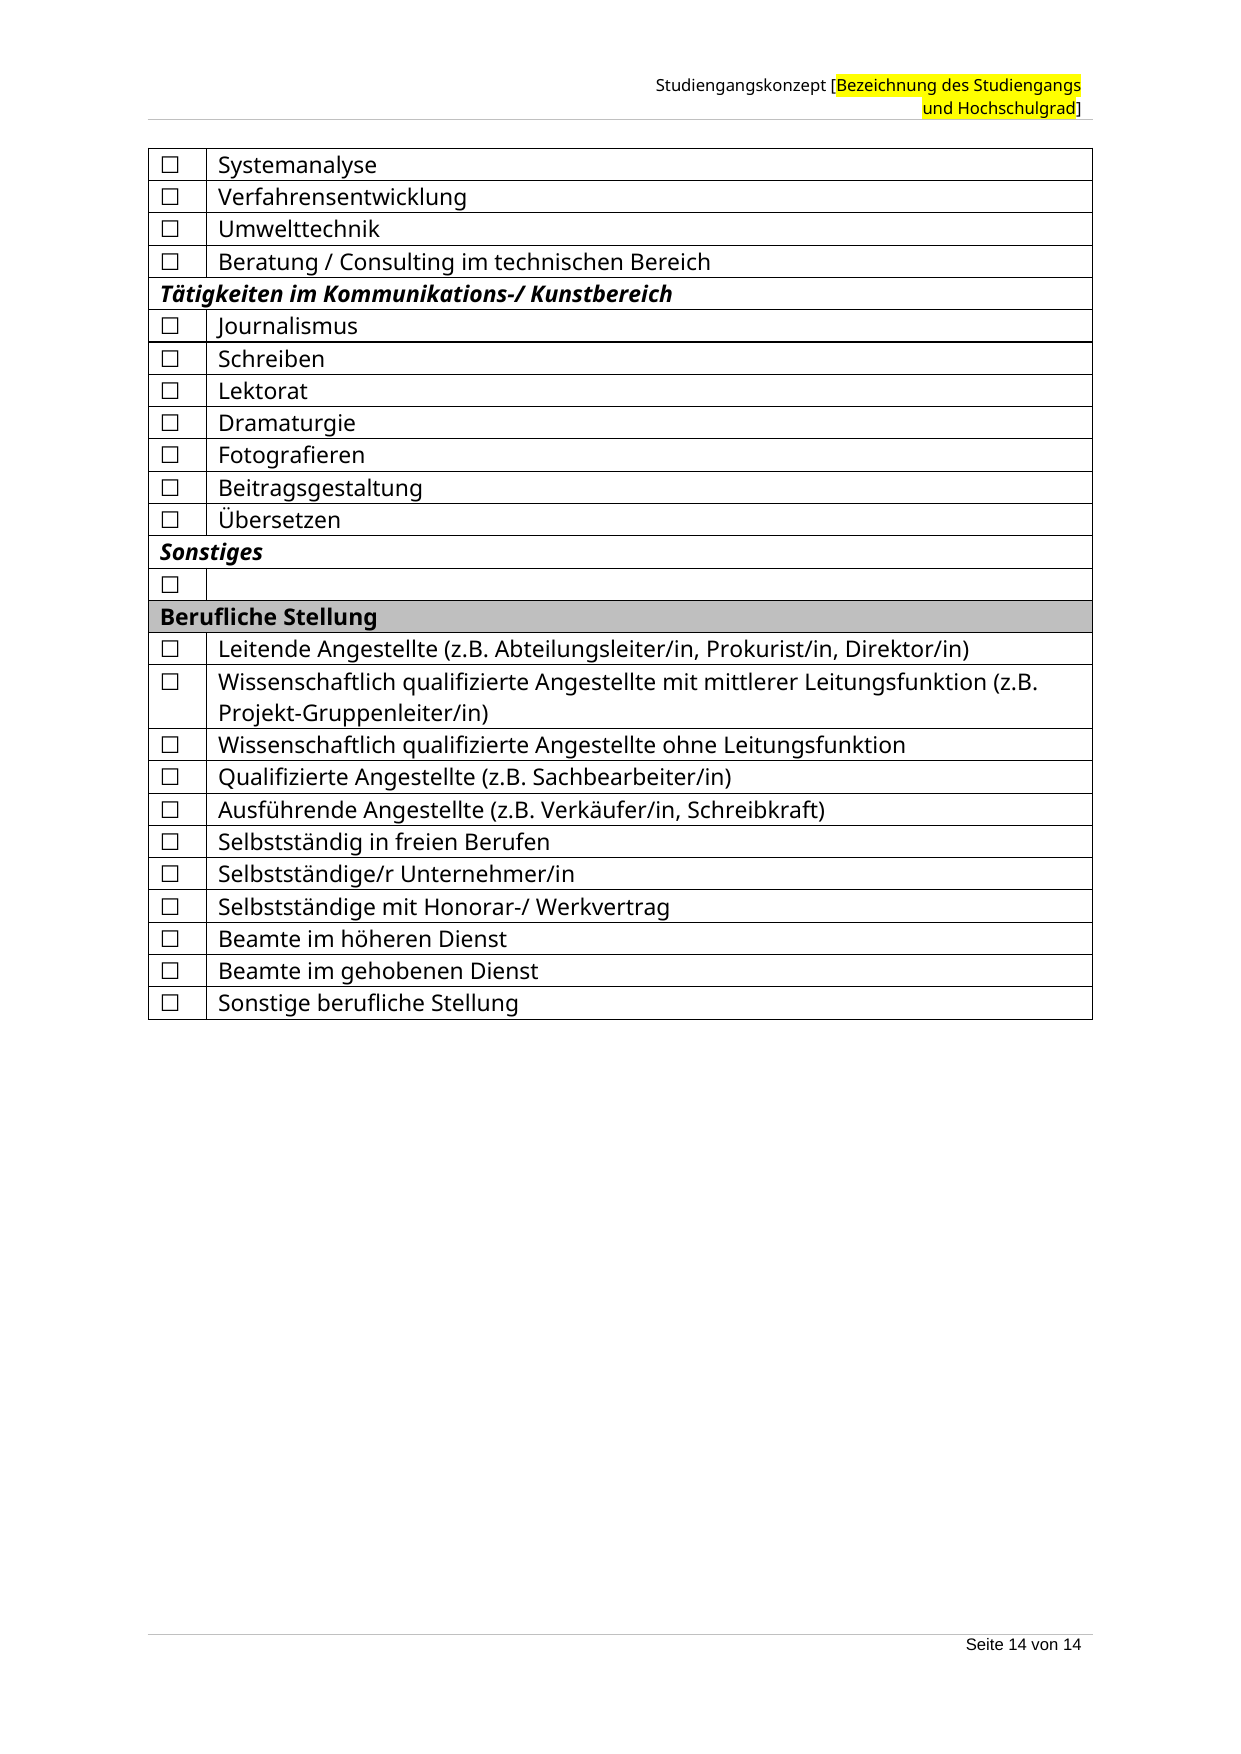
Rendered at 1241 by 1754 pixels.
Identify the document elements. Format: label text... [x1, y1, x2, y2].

table_cell Selbstständig in freien Berufen [207, 826, 1092, 857]
table_cell [149, 310, 206, 341]
table_cell [149, 213, 206, 244]
table_cell Selbstständige mit Honorar-/ Werkvertrag [207, 890, 1092, 922]
table_cell [149, 987, 206, 1018]
table_cell [149, 729, 206, 760]
table_cell [149, 375, 206, 406]
table_cell [149, 439, 206, 471]
table_cell Beratung / Consulting im technischen Bereich [207, 246, 1092, 277]
table_cell Journalismus [207, 310, 1092, 341]
table_cell [149, 149, 206, 180]
table_cell Beitragsgestaltung [207, 472, 1092, 503]
table_cell Umwelttechnik [207, 213, 1092, 244]
table_cell Systemanalyse [207, 149, 1092, 180]
table_cell Wissenschaftlich qualifizierte Angestellte ohne Leitungsfunktion [207, 729, 1092, 760]
table_cell Schreiben [207, 343, 1092, 374]
table_cell Sonstiges [149, 536, 1092, 567]
table_cell [149, 665, 206, 728]
table_cell Verfahrensentwicklung [207, 181, 1092, 212]
table_cell [149, 794, 206, 825]
table_cell [149, 569, 206, 600]
table_cell [149, 407, 206, 438]
table_cell Ausführende Angestellte (z.B. Verkäufer/in, Schreibkraft) [207, 794, 1092, 825]
table_cell Dramaturgie [207, 407, 1092, 438]
table_cell Sonstige berufliche Stellung [207, 987, 1092, 1018]
table_cell Berufliche Stellung [149, 601, 1092, 632]
table_cell [149, 472, 206, 503]
table_cell [149, 633, 206, 664]
table_cell [149, 504, 206, 535]
table_cell Fotografieren [207, 439, 1092, 471]
table_cell [149, 343, 206, 374]
table_cell [149, 923, 206, 954]
table_cell Lektorat [207, 375, 1092, 406]
table_cell [149, 955, 206, 986]
table_cell [149, 858, 206, 889]
table_cell Leitende Angestellte (z.B. Abteilungsleiter/in, Prokurist/in, Direktor/in) [207, 633, 1092, 664]
table_cell Tätigkeiten im Kommunikations-/ Kunstbereich [149, 278, 1092, 309]
table_cell Beamte im gehobenen Dienst [207, 955, 1092, 986]
table_cell [149, 181, 206, 212]
table_cell [149, 246, 206, 277]
table_cell [207, 569, 1092, 600]
table_cell [149, 761, 206, 792]
table_cell Selbstständige/r Unternehmer/in [207, 858, 1092, 889]
table_cell Beamte im höheren Dienst [207, 923, 1092, 954]
table_cell [149, 890, 206, 922]
table_cell Qualifizierte Angestellte (z.B. Sachbearbeiter/in) [207, 761, 1092, 792]
table_cell Wissenschaftlich qualifizierte Angestellte mit mittlerer Leitungsfunktion (z.B. Projekt-Gruppenleiter/in) [207, 665, 1092, 728]
table_cell [149, 826, 206, 857]
table_cell Übersetzen [207, 504, 1092, 535]
